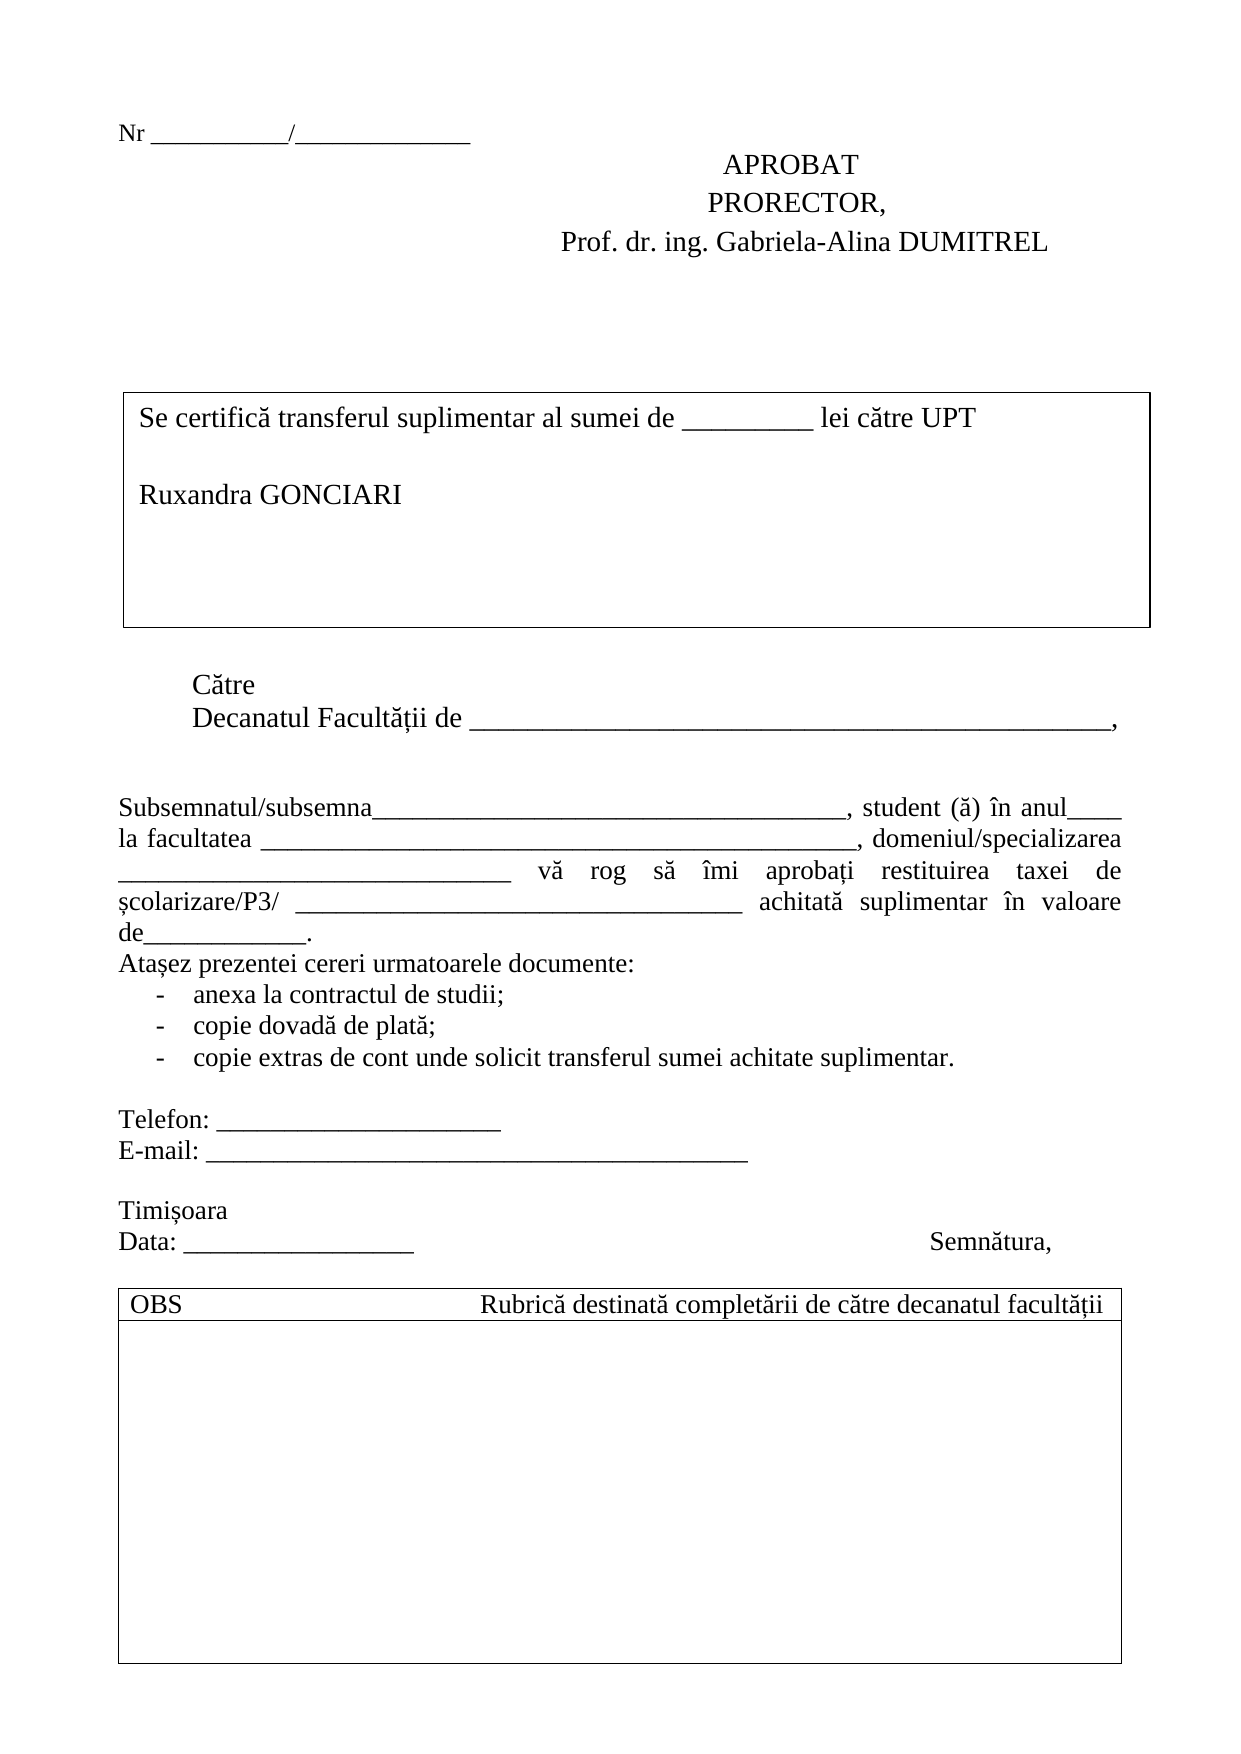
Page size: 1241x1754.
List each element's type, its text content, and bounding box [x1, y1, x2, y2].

text Subsemnatul/subsemna___________________________________, student (ă) în anul____ la facultatea ____________________________________________, domeniul/specializarea _____________________________ vă rog să îmi aprobați restituirea taxei de școlarizare/P3/ _________________________________ achitată suplimentar în valoare de____________. [118, 791, 1122, 947]
text Decanatul Facultății de ____________________________________________, [118, 700, 1122, 734]
text Nr ___________/______________ [118, 118, 1122, 147]
table_header OBS Rubrică destinată completării de către decanatul facultății [119, 1289, 1121, 1319]
text Data: _________________ Semnătura, [118, 1225, 1122, 1256]
table_cell [119, 1321, 1121, 1663]
list copie dovadă de plată; [156, 1009, 1122, 1041]
text Către [118, 667, 1122, 700]
text Prof. dr. ing. Gabriela-Alina DUMITREL [487, 224, 1122, 257]
text Atașez prezentei cereri urmatoarele documente: [118, 947, 1122, 978]
list copie extras de cont unde solicit transferul sumei achitate suplimentar. [156, 1041, 1122, 1072]
text PRORECTOR, [118, 185, 1122, 219]
text E-mail: ________________________________________ [118, 1134, 1122, 1165]
list anexa la contractul de studii; [156, 978, 1122, 1009]
text APROBAT [118, 147, 1122, 180]
text Timișoara [118, 1194, 1122, 1225]
text Telefon: _____________________ [118, 1103, 1122, 1134]
